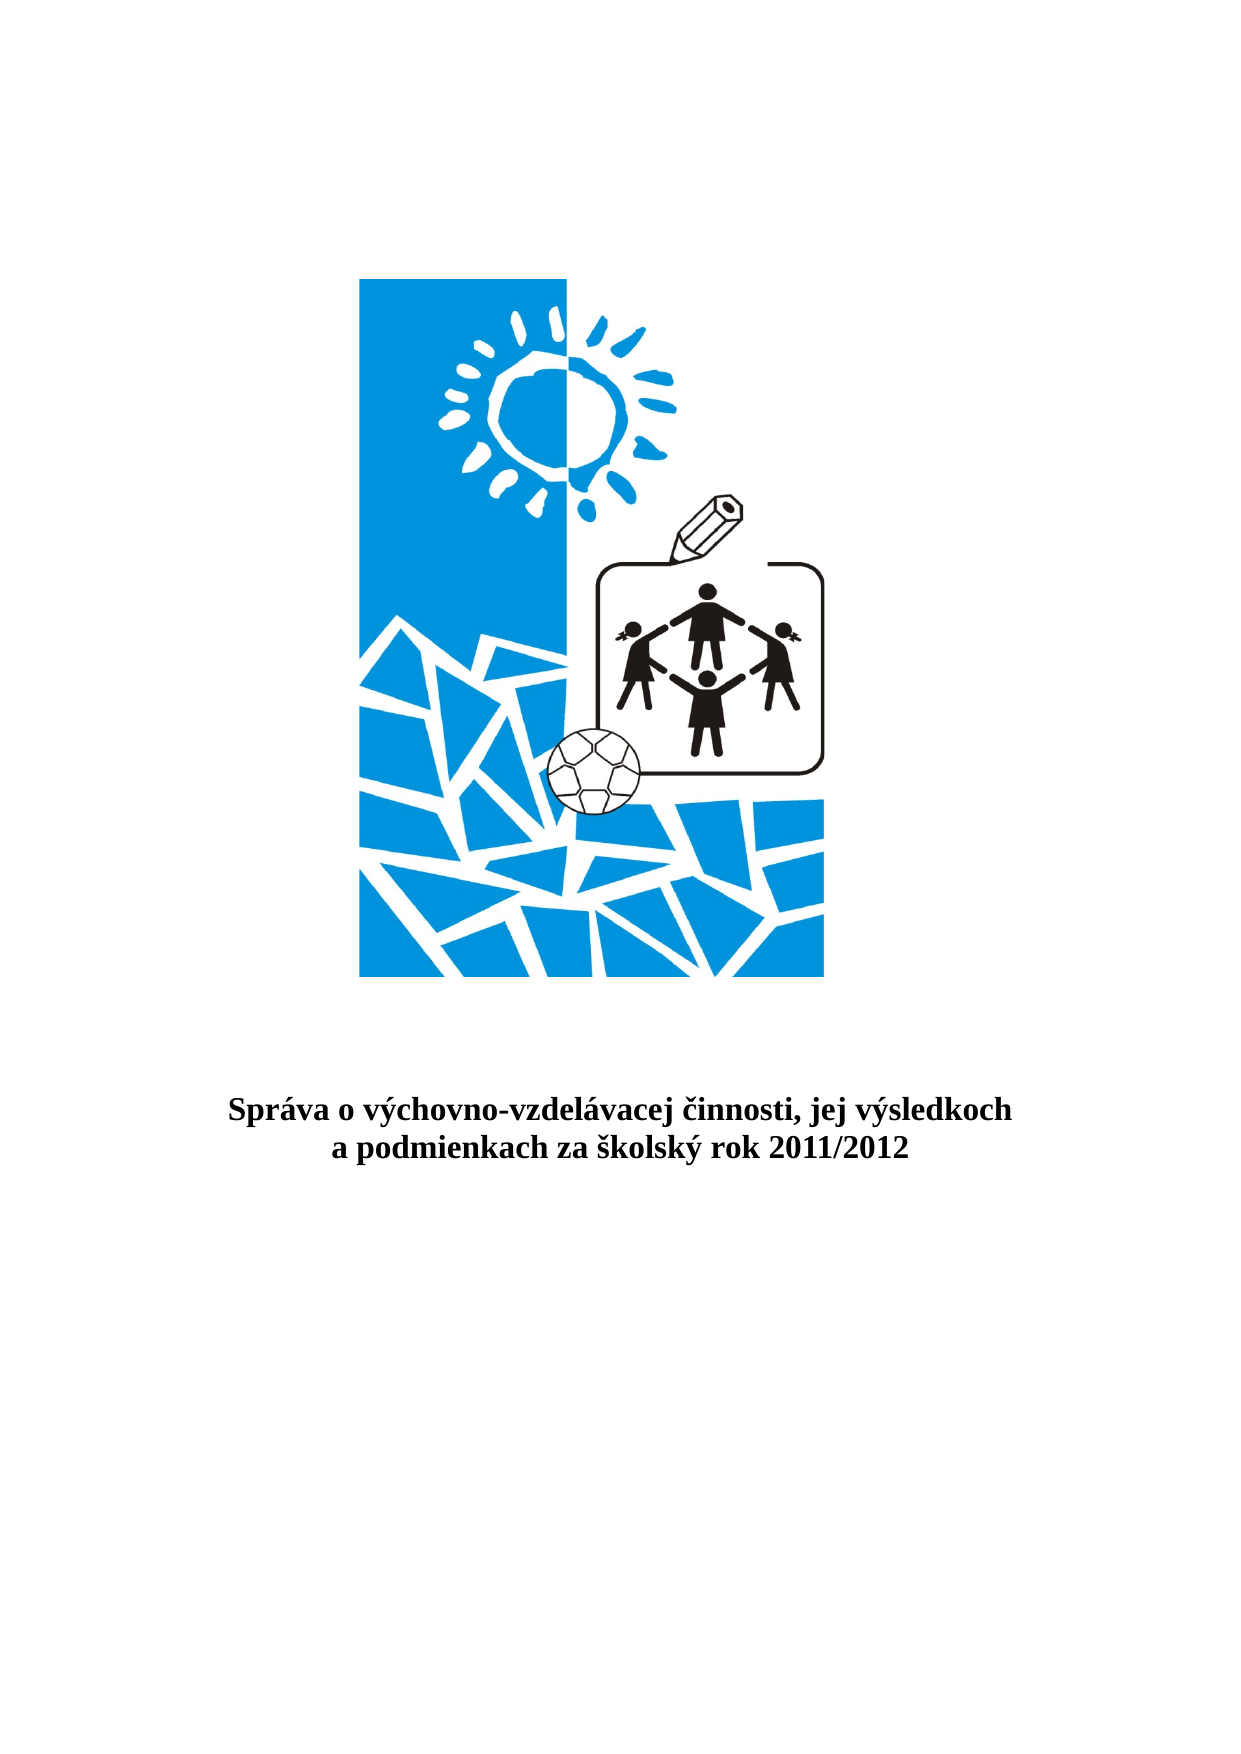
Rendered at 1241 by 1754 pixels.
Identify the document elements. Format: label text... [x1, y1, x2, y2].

picture [445, 389, 468, 403]
picture [489, 469, 518, 498]
picture [511, 312, 526, 346]
picture [525, 489, 547, 518]
picture [462, 442, 491, 473]
text Správa o výchovno-vzdelávacej činnosti, jej výsledkoch a podmienkach za školský rok 2011/2012 [148, 1089, 1093, 1166]
picture [474, 340, 495, 358]
picture [359, 279, 825, 977]
picture [457, 364, 480, 379]
picture [439, 410, 470, 430]
